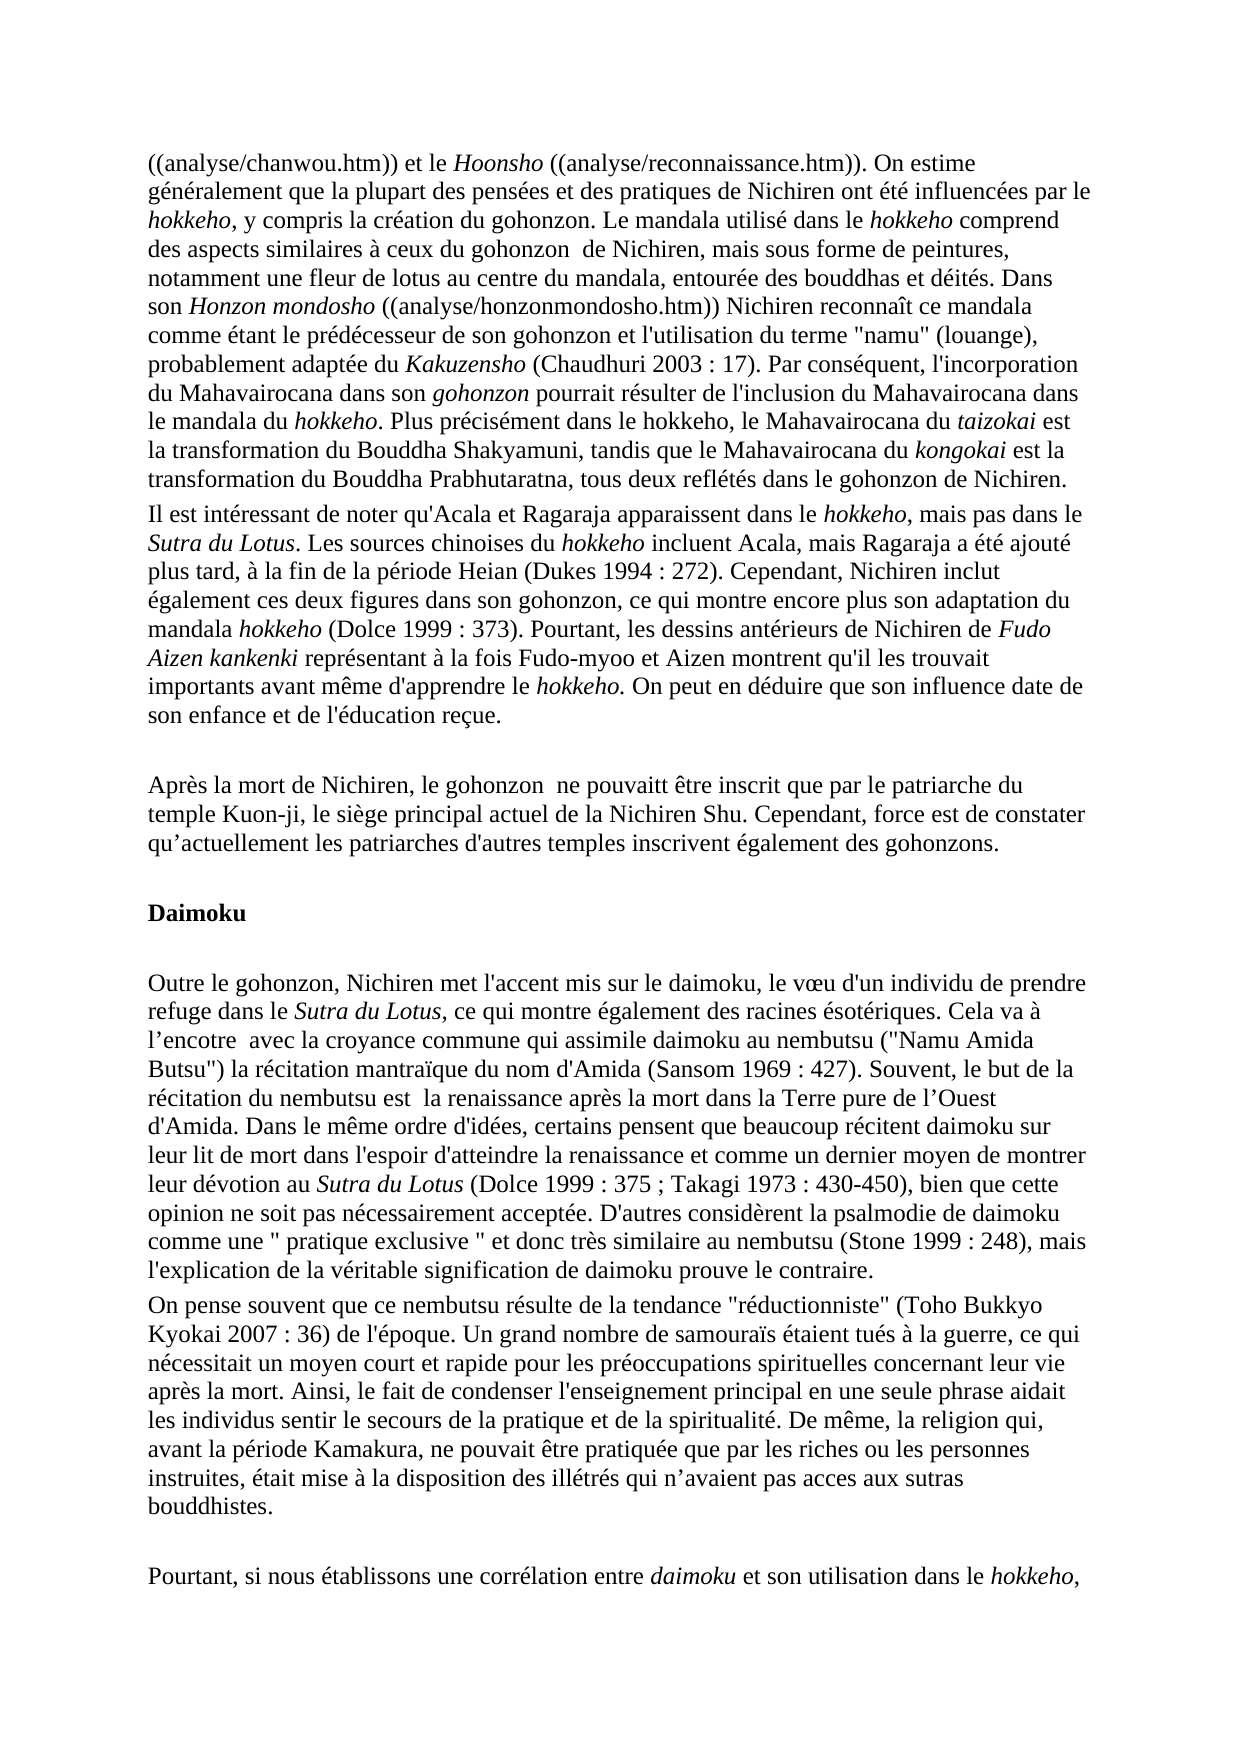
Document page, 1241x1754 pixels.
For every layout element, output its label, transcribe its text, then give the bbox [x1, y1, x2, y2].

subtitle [148, 1561, 1092, 1590]
subtitle Daimoku [148, 898, 1092, 926]
subtitle On pense souvent que ce nembutsu résulte de la tendance "réductionniste" (Toho Bukkyo Kyokai 2007 : 36) de l'époque. Un grand nombre de samouraïs étaient tués à la guerre, ce qui nécessitait un moyen court et rapide pour les préoccupations spirituelles concernant leur vie après la mort. Ainsi, le fait de condenser l'enseignement principal en une seule phrase aidait les individus sentir le secours de la pratique et de la spiritualité. De même, la religion qui, avant la période Kamakura, ne pouvait être pratiquée que par les riches ou les personnes instruites, était mise à la disposition des illétrés qui n’avaient pas acces aux sutras bouddhistes. [148, 1290, 1092, 1520]
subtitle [148, 148, 1092, 493]
subtitle Après la mort de Nichiren, le gohonzon ne pouvaitt être inscrit que par le patriarche du temple Kuon-ji, le siège principal actuel de la Nichiren Shu. Cependant, force est de constater qu’actuellement les patriarches d'autres temples inscrivent également des gohonzons. [148, 770, 1092, 856]
subtitle Outre le gohonzon, Nichiren met l'accent mis sur le daimoku, le vœu d'un individu de prendre refuge dans le Sutra du Lotus, ce qui montre également des racines ésotériques. Cela va à l’encotre avec la croyance commune qui assimile daimoku au nembutsu ("Namu Amida Butsu") la récitation mantraïque du nom d'Amida (Sansom 1969 : 427). Souvent, le but de la récitation du nembutsu est la renaissance après la mort dans la Terre pure de l’Ouest d'Amida. Dans le même ordre d'idées, certains pensent que beaucoup récitent daimoku sur leur lit de mort dans l'espoir d'atteindre la renaissance et comme un dernier moyen de montrer leur dévotion au Sutra du Lotus (Dolce 1999 : 375 ; Takagi 1973 : 430-450), bien que cette opinion ne soit pas nécessairement acceptée. D'autres considèrent la psalmodie de daimoku comme une " pratique exclusive " et donc très similaire au nembutsu (Stone 1999 : 248), mais l'explication de la véritable signification de daimoku prouve le contraire. [148, 968, 1092, 1284]
subtitle Il est intéressant de noter qu'Acala et Ragaraja apparaissent dans le hokkeho, mais pas dans le Sutra du Lotus. Les sources chinoises du hokkeho incluent Acala, mais Ragaraja a été ajouté plus tard, à la fin de la période Heian (Dukes 1994 : 272). Cependant, Nichiren inclut également ces deux figures dans son gohonzon, ce qui montre encore plus son adaptation du mandala hokkeho (Dolce 1999 : 373). Pourtant, les dessins antérieurs de Nichiren de Fudo Aizen kankenki représentant à la fois Fudo-myoo et Aizen montrent qu'il les trouvait importants avant même d'apprendre le hokkeho. On peut en déduire que son influence date de son enfance et de l'éducation reçue. [148, 499, 1092, 729]
